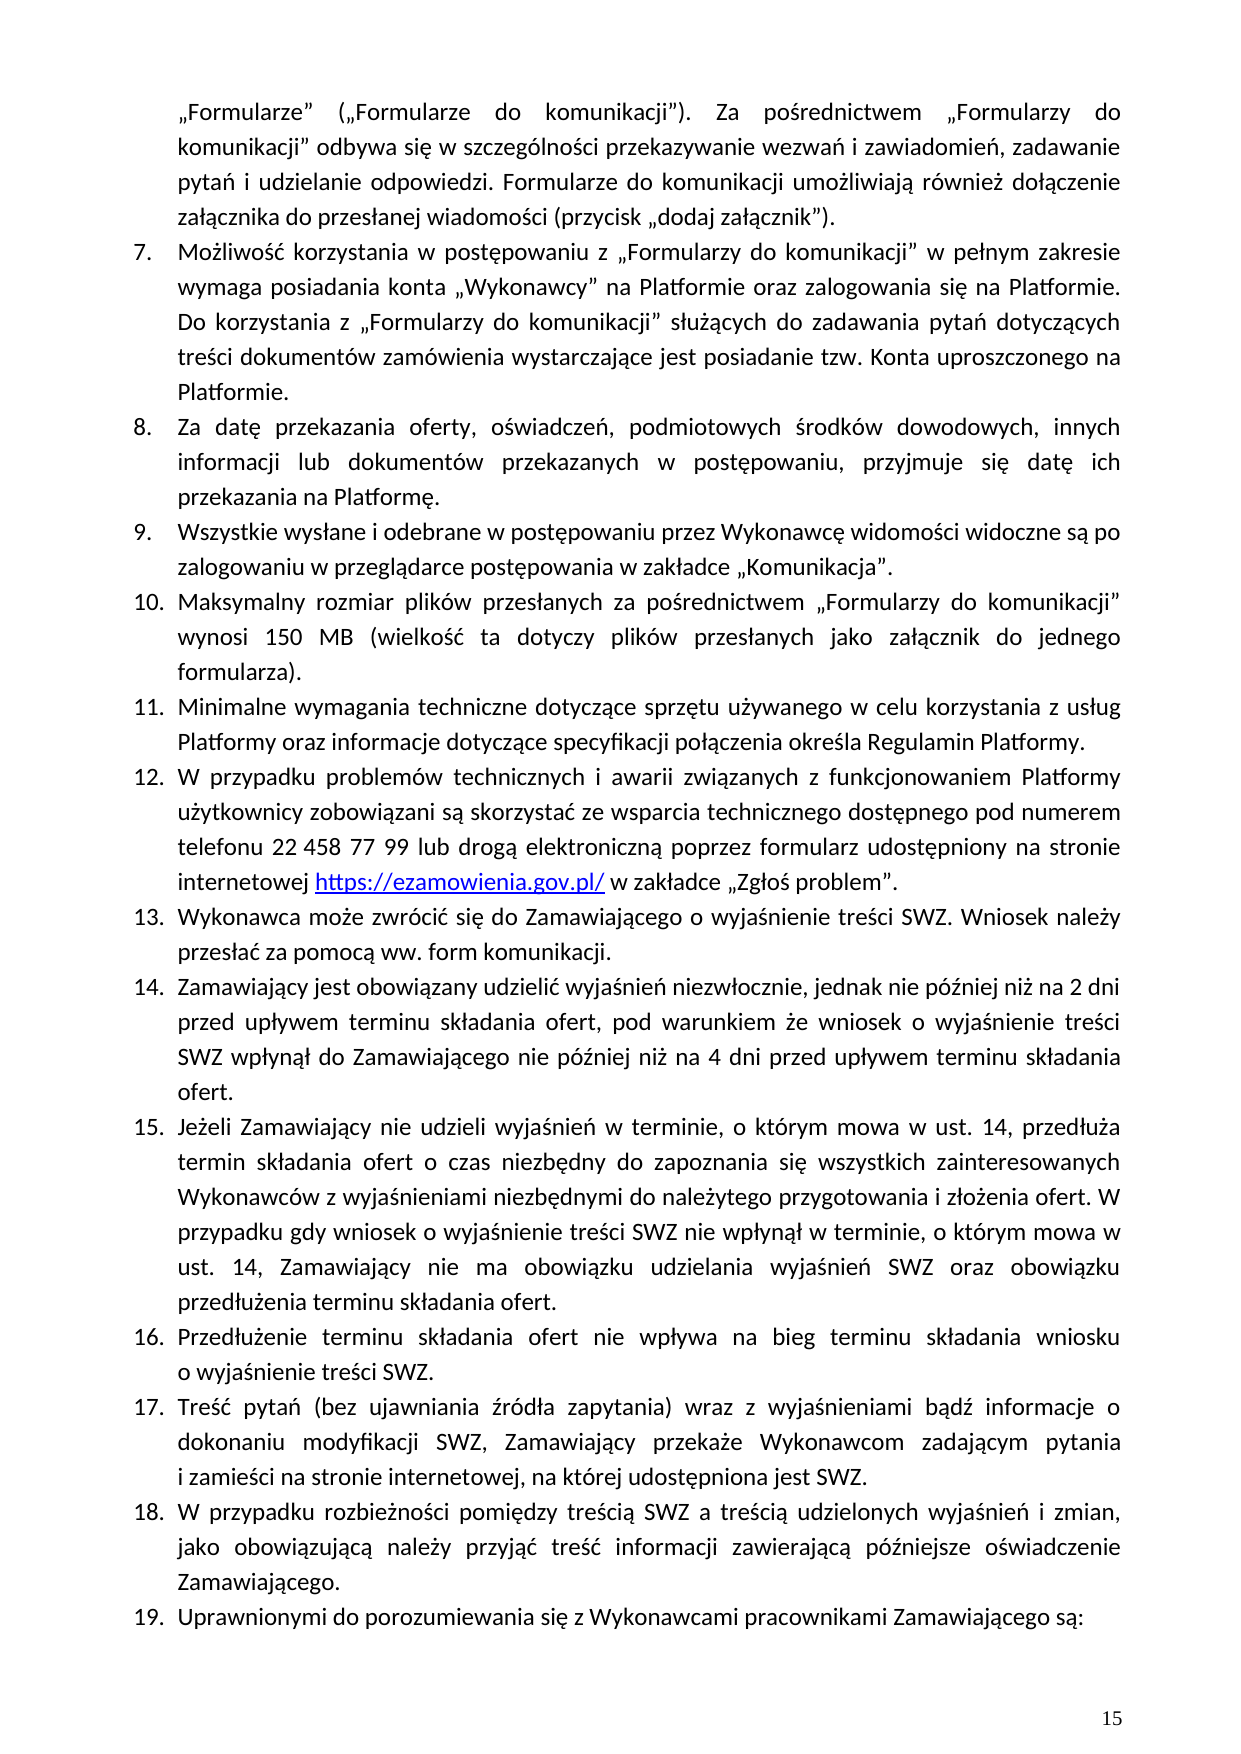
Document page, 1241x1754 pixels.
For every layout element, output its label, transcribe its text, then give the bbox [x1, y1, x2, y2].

list Uprawnionymi do porozumiewania się z Wykonawcami pracownikami Zamawiającego są: [133, 1601, 1122, 1632]
list W przypadku problemów technicznych i awarii związanych z funkcjonowaniem Platformy użytkownicy zobowiązani są skorzystać ze wsparcia technicznego dostępnego pod numerem telefonu 22 458 77 99 lub drogą elektroniczną poprzez formularz udostępniony na stronie internetowej https://ezamowienia.gov.pl/ w zakładce „Zgłoś problem”. [133, 761, 1122, 897]
list Zamawiający jest obowiązany udzielić wyjaśnień niezwłocznie, jednak nie później niż na 2 dni przed upływem terminu składania ofert, pod warunkiem że wniosek o wyjaśnienie treści SWZ wpłynął do Zamawiającego nie później niż na 4 dni przed upływem terminu składania ofert. [133, 971, 1122, 1107]
list Wykonawca może zwrócić się do Zamawiającego o wyjaśnienie treści SWZ. Wniosek należy przesłać za pomocą ww. form komunikacji. [133, 901, 1122, 967]
list Minimalne wymagania techniczne dotyczące sprzętu używanego w celu korzystania z usług Platformy oraz informacje dotyczące specyfikacji połączenia określa Regulamin Platformy. [133, 691, 1122, 757]
list Jeżeli Zamawiający nie udzieli wyjaśnień w terminie, o którym mowa w ust. 14, przedłuża termin składania ofert o czas niezbędny do zapoznania się wszystkich zainteresowanych Wykonawców z wyjaśnieniami niezbędnymi do należytego przygotowania i złożenia ofert. W przypadku gdy wniosek o wyjaśnienie treści SWZ nie wpłynął w terminie, o którym mowa w ust. 14, Zamawiający nie ma obowiązku udzielania wyjaśnień SWZ oraz obowiązku przedłużenia terminu składania ofert. [133, 1111, 1122, 1317]
list Treść pytań (bez ujawniania źródła zapytania) wraz z wyjaśnieniami bądź informacje o dokonaniu modyfikacji SWZ, Zamawiający przekaże Wykonawcom zadającym pytania i zamieści na stronie internetowej, na której udostępniona jest SWZ. [133, 1391, 1122, 1492]
list W przypadku rozbieżności pomiędzy treścią SWZ a treścią udzielonych wyjaśnień i zmian, jako obowiązującą należy przyjąć treść informacji zawierającą późniejsze oświadczenie Zamawiającego. [133, 1496, 1122, 1597]
list Za datę przekazania oferty, oświadczeń, podmiotowych środków dowodowych, innych informacji lub dokumentów przekazanych w postępowaniu, przyjmuje się datę ich przekazania na Platformę. [133, 411, 1122, 512]
list Przedłużenie terminu składania ofert nie wpływa na bieg terminu składania wniosku o wyjaśnienie treści SWZ. [133, 1321, 1122, 1387]
list Maksymalny rozmiar plików przesłanych za pośrednictwem „Formularzy do komunikacji” wynosi 150 MB (wielkość ta dotyczy plików przesłanych jako załącznik do jednego formularza). [133, 586, 1122, 687]
list Możliwość korzystania w postępowaniu z „Formularzy do komunikacji” w pełnym zakresie wymaga posiadania konta „Wykonawcy” na Platformie oraz zalogowania się na Platformie. Do korzystania z „Formularzy do komunikacji” służących do zadawania pytań dotyczących treści dokumentów zamówienia wystarczające jest posiadanie tzw. Konta uproszczonego na Platformie. [133, 236, 1122, 407]
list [133, 96, 1122, 232]
list Wszystkie wysłane i odebrane w postępowaniu przez Wykonawcę widomości widoczne są po zalogowaniu w przeglądarce postępowania w zakładce „Komunikacja”. [133, 516, 1122, 582]
